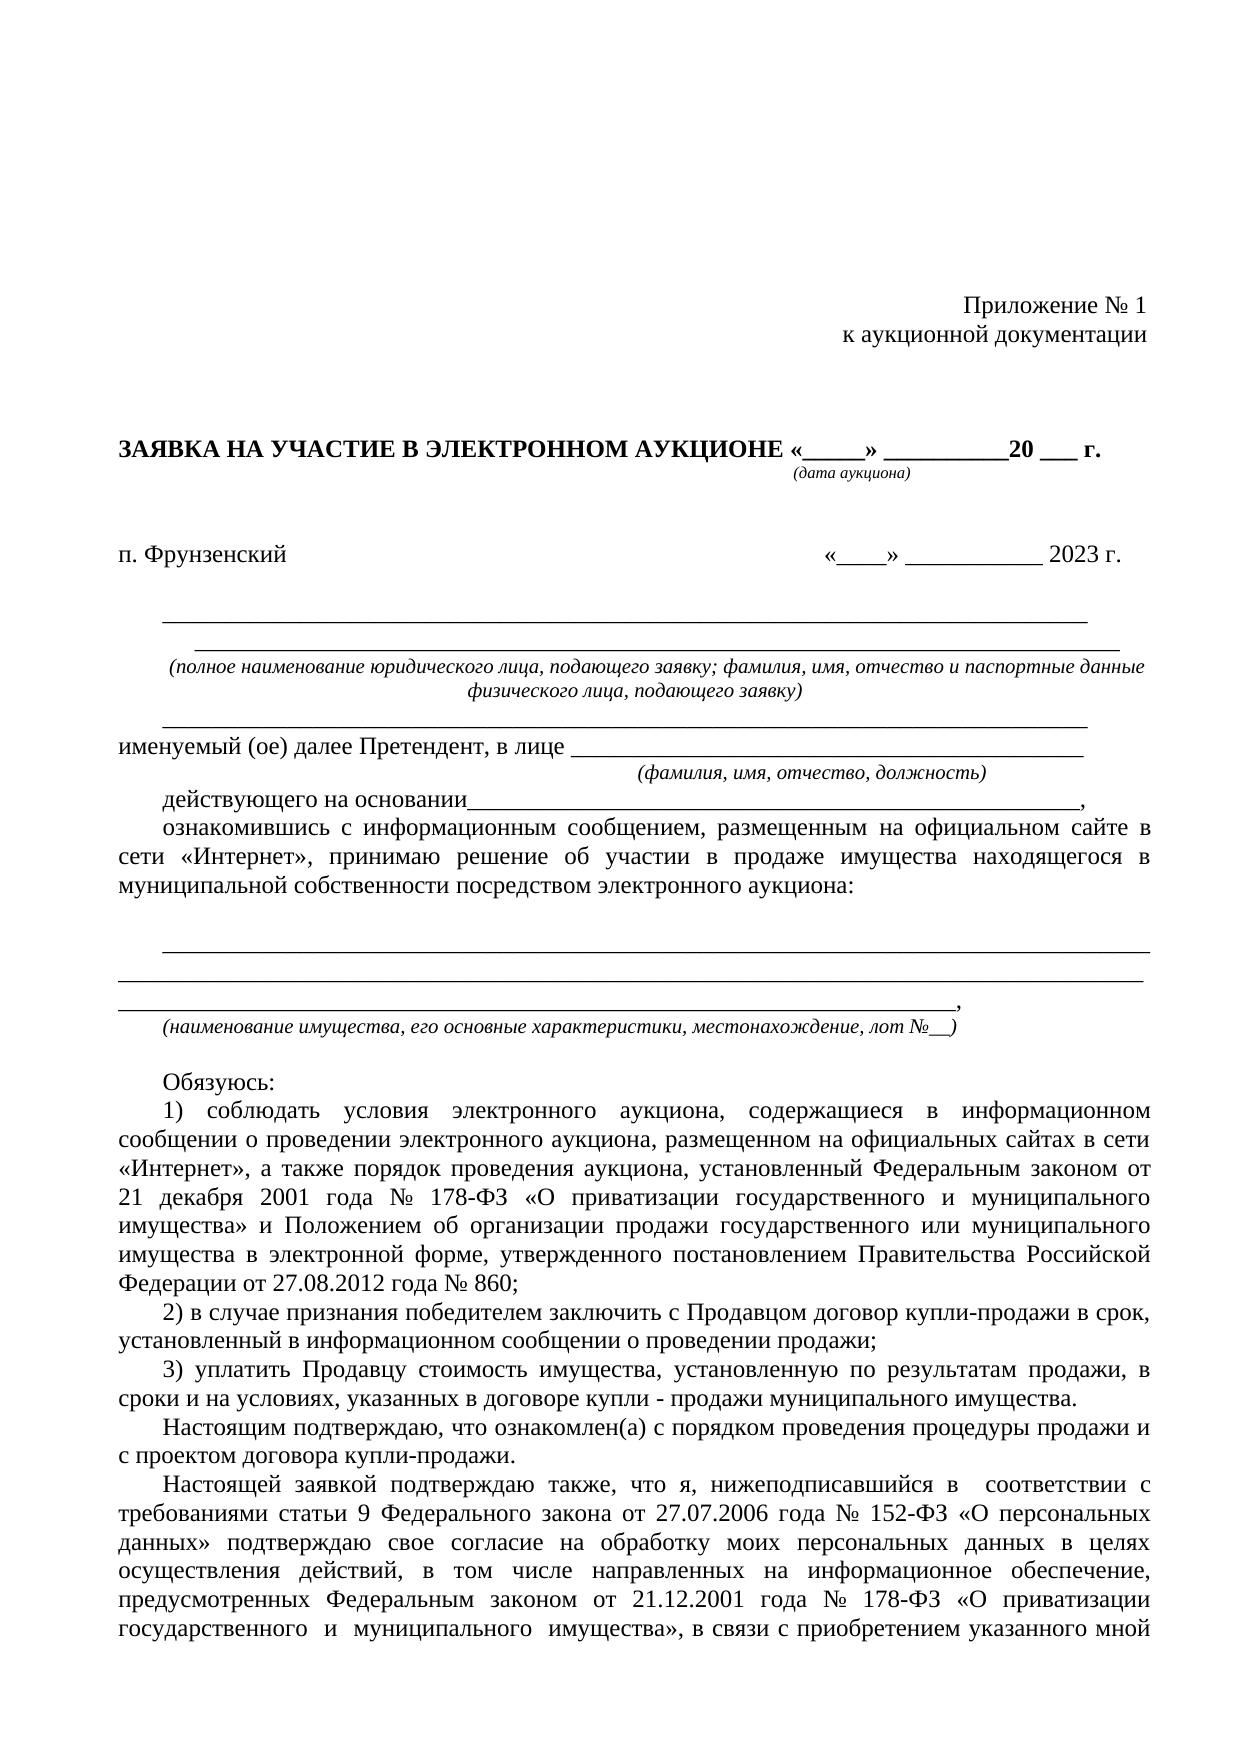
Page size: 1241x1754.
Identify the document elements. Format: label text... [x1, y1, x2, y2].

text __________________________________________________________________________ [118, 597, 1152, 625]
text к аукционной документации [118, 319, 1147, 347]
text (наименование имущества, его основные характеристики, местонахождение, лот №__) [118, 1014, 1152, 1038]
text ____________________________________________________________________________________________________________________________________________________________________________________________________________________________________, [118, 927, 1152, 1014]
text Настоящим подтверждаю, что ознакомлен(а) с порядком проведения процедуры продажи и с проектом договора купли-продажи. [118, 1412, 1152, 1469]
text 1) соблюдать условия электронного аукциона, содержащиеся в информационном сообщении о проведении электронного аукциона, размещенном на официальных сайтах в сети «Интернет», а также порядок проведения аукциона, установленный Федеральным законом от 21 декабря 2001 года № 178-ФЗ «О приватизации государственного и муниципального имущества» и Положением об организации продажи государственного или муниципального имущества в электронной форме, утвержденного постановлением Правительства Российской Федерации от 27.08.2012 года № 860; [118, 1095, 1152, 1297]
text __________________________________________________________________________ именуемый (ое) далее Претендент, в лице _________________________________________ [118, 702, 1152, 760]
text 2) в случае признания победителем заключить с Продавцом договор купли-продажи в срок, установленный в информационном сообщении о проведении продажи; [118, 1297, 1152, 1354]
text Обязуюсь: [118, 1067, 1152, 1095]
text п. Фрунзенский «____» ___________ 2023 г. [118, 539, 1152, 568]
text (фамилия, имя, отчество, должность) [118, 760, 1152, 784]
text 3) уплатить Продавцу стоимость имущества, установленную по результатам продажи, в сроки и на условиях, указанных в договоре купли - продажи муниципального имущества. [118, 1354, 1152, 1412]
text Приложение № 1 [118, 290, 1147, 319]
text действующего на основании_________________________________________________, [118, 784, 1152, 812]
text ознакомившись с информационным сообщением, размещенным на официальном сайте в сети «Интернет», принимаю решение об участии в продаже имущества находящегося в муниципальной собственности посредством электронного аукциона: [118, 812, 1152, 899]
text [118, 1469, 1152, 1642]
text (полное наименование юридического лица, подающего заявку; фамилия, имя, отчество и паспортные данные физического лица, подающего заявку) [118, 654, 1152, 702]
text __________________________________________________________________________ [118, 625, 1152, 654]
text ЗАЯВКА НА УЧАСТИЕ В ЭЛЕКТРОННОМ АУКЦИОНЕ «_____» __________20 ___ г. [118, 434, 1152, 462]
text (дата аукциона) [118, 462, 1152, 482]
